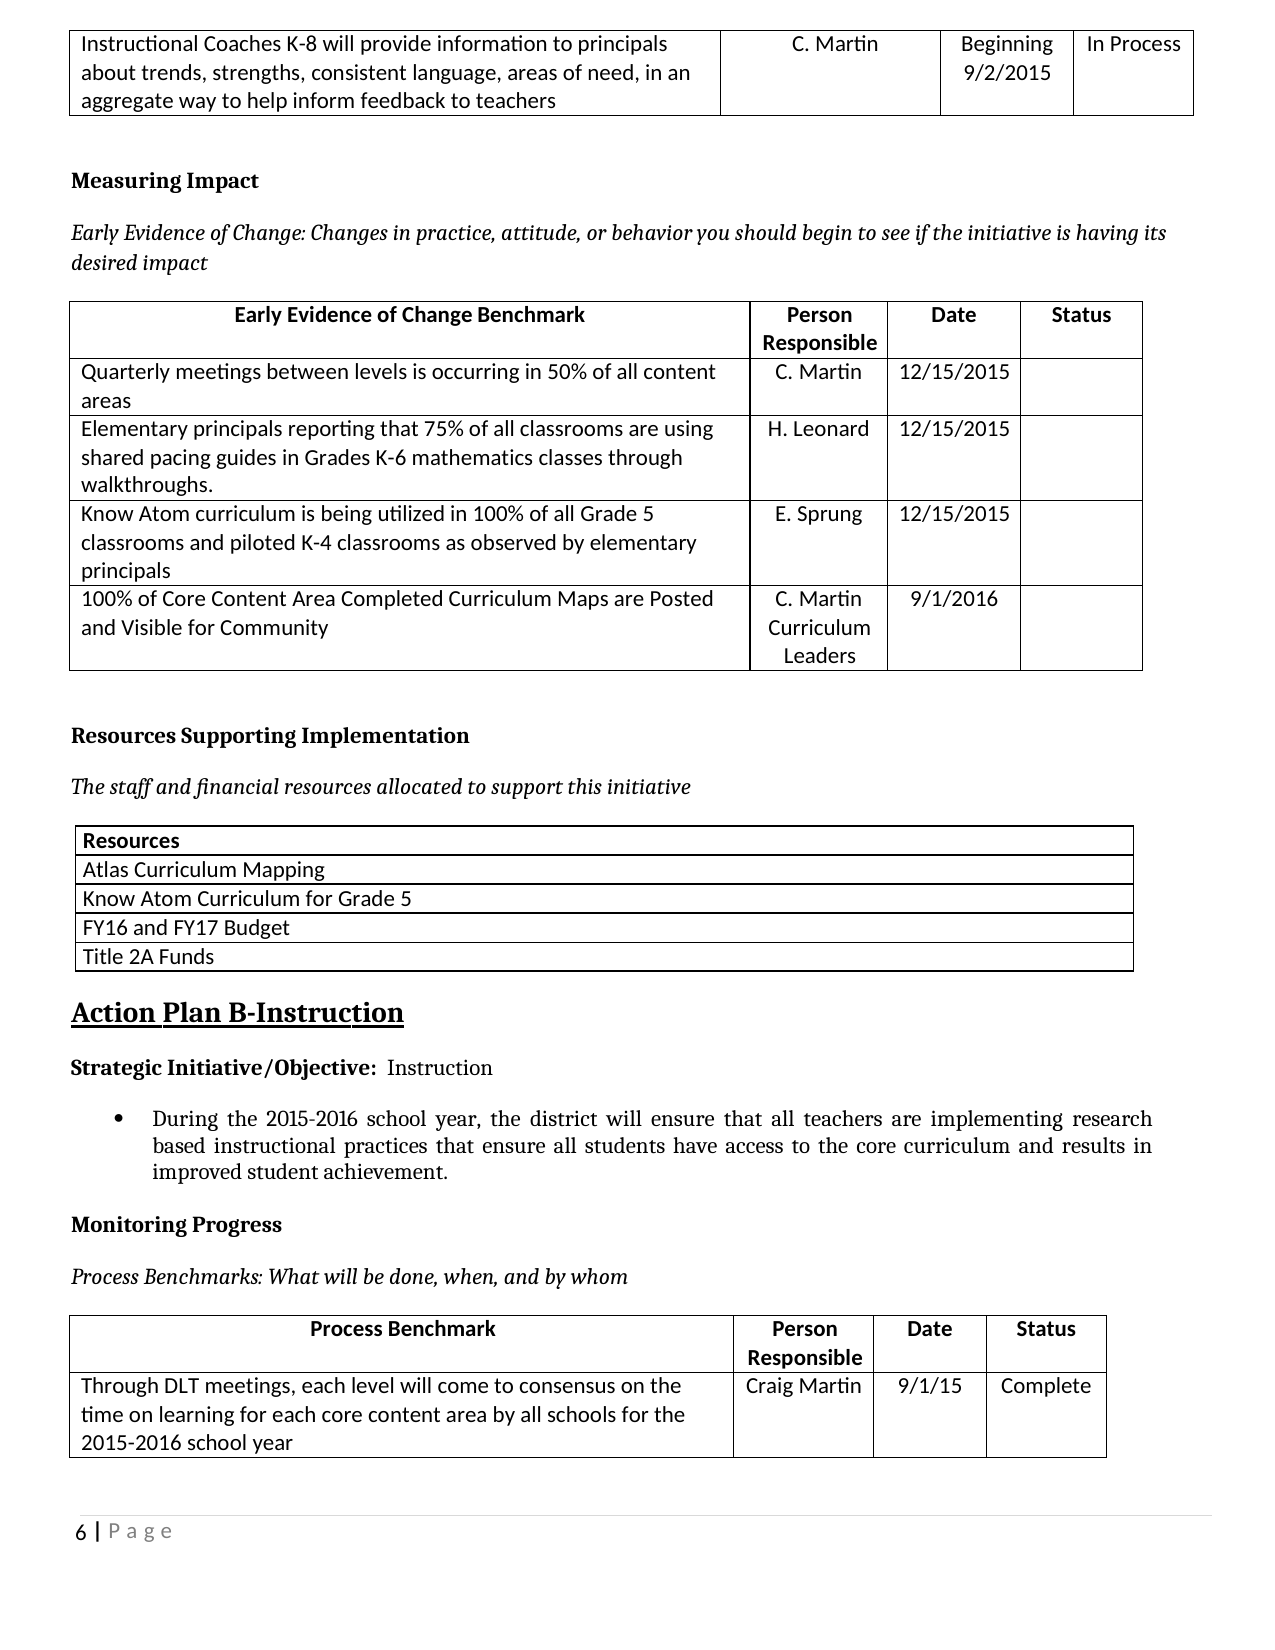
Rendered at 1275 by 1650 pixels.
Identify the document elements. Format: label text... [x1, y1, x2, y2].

table_header Instructional Coaches K-8 will provide information to principals about trends, strengths, consistent language, areas of need, in an aggregate way to help inform feedback to teachers [70, 31, 720, 115]
table_cell Elementary principals reporting that 75% of all classrooms are using shared pacing guides in Grades K-6 mathematics classes through walkthroughs. [70, 416, 749, 500]
table_header Process Benchmark [70, 1316, 733, 1372]
table_cell [1021, 416, 1142, 500]
table_cell Craig Martin [734, 1373, 873, 1457]
table_cell Know Atom curriculum is being utilized in 100% of all Grade 5 classrooms and piloted K-4 classrooms as observed by elementary principals [70, 501, 749, 585]
table_cell Through DLT meetings, each level will come to consensus on the time on learning for each core content area by all schools for the 2015-2016 school year [70, 1373, 733, 1457]
text Resources Supporting Implementation [71, 722, 1217, 749]
table_header Status [987, 1316, 1106, 1372]
text Action Plan B-Instruction [71, 995, 1217, 1028]
table_header Person Responsible [751, 302, 887, 358]
list During the 2015-2016 school year, the district will ensure that all teachers are implementing research based instructional practices that ensure all students have access to the core curriculum and results in improved student achievement. [114, 1106, 1153, 1185]
text Title 2A Funds [83, 942, 1217, 969]
table_cell 100% of Core Content Area Completed Curriculum Maps are Posted and Visible for Community [70, 586, 749, 670]
table_header Person Responsible [734, 1316, 873, 1372]
table_cell C. Martin [751, 359, 887, 415]
table_cell H. Leonard [751, 416, 887, 500]
text The staff and financial resources allocated to support this initiative [71, 774, 1217, 800]
text Resources [83, 826, 1217, 854]
text Atlas Curriculum Mapping [83, 855, 1217, 883]
table_cell [1021, 359, 1142, 415]
text FY16 and FY17 Budget [83, 913, 1217, 941]
table_cell 12/15/2015 [888, 501, 1020, 585]
table_header Beginning 9/2/2015 [941, 31, 1073, 115]
table_cell Complete [987, 1373, 1106, 1457]
table_cell 12/15/2015 [888, 359, 1020, 415]
table_header Date [874, 1316, 986, 1372]
table_cell 12/15/2015 [888, 416, 1020, 500]
table_cell [1021, 586, 1142, 670]
table_cell [1021, 501, 1142, 585]
table_cell C. Martin Curriculum Leaders [751, 586, 887, 670]
text Know Atom Curriculum for Grade 5 [83, 884, 1217, 912]
text Early Evidence of Change: Changes in practice, attitude, or behavior you should begin to see if the initiative is having its desired impact [71, 216, 1186, 276]
table_header Status [1021, 302, 1142, 358]
text Monitoring Progress [71, 1212, 1217, 1239]
table_cell 9/1/2016 [888, 586, 1020, 670]
table_header C. Martin [721, 31, 940, 115]
text Process Benchmarks: What will be done, when, and by whom [71, 1263, 1217, 1290]
text Strategic Initiative/Objective: Instruction [71, 1055, 1217, 1081]
table_header Early Evidence of Change Benchmark [70, 302, 749, 358]
table_header In Process [1074, 31, 1193, 115]
table_header Date [888, 302, 1020, 358]
table_cell Quarterly meetings between levels is occurring in 50% of all content areas [70, 359, 749, 415]
table_cell E. Sprung [751, 501, 887, 585]
table_cell 9/1/15 [874, 1373, 986, 1457]
text Measuring Impact [71, 168, 1217, 194]
